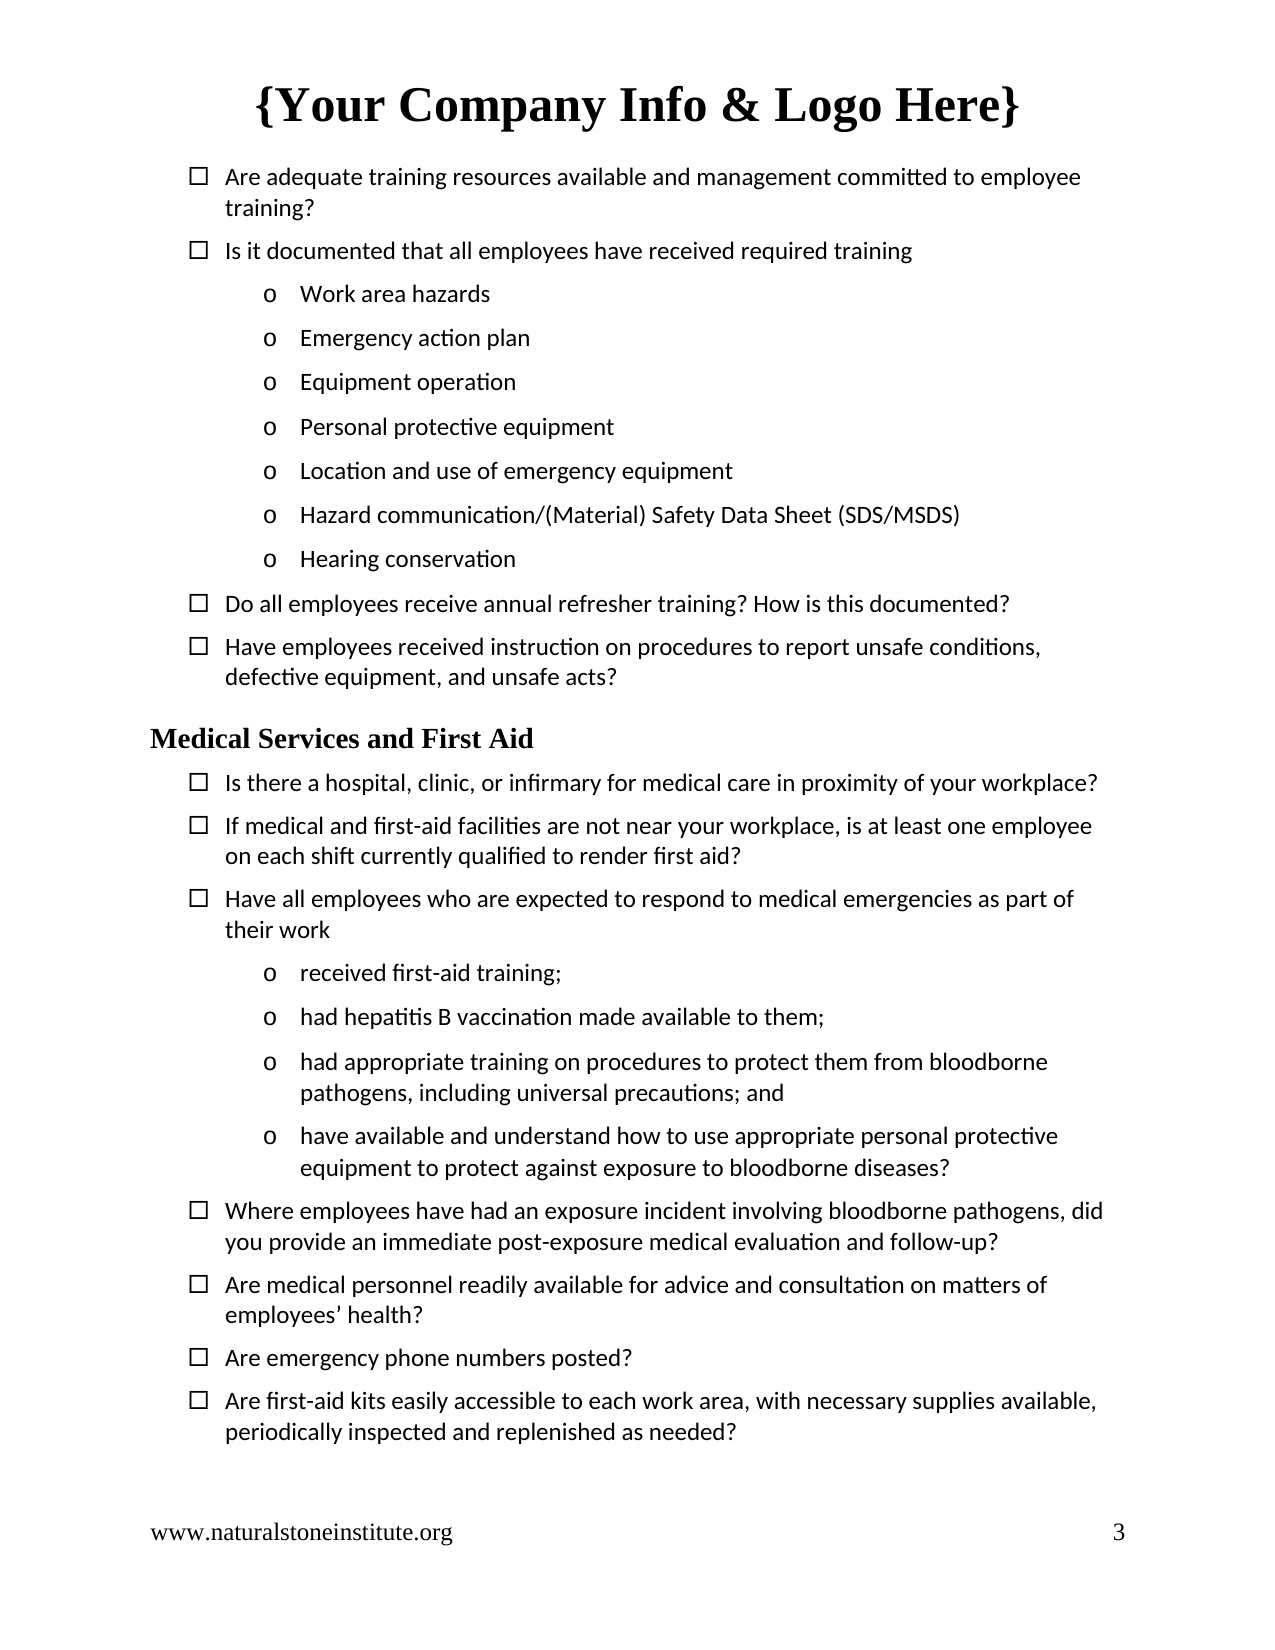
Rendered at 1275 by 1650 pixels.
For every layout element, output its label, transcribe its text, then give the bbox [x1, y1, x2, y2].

list Are first-aid kits easily accessible to each work area, with necessary supplies available, periodically inspected and replenished as needed? [187, 1385, 1125, 1446]
list Emergency action plan [262, 322, 1125, 354]
text Medical Services and First Aid [150, 721, 1125, 754]
list Where employees have had an exposure incident involving bloodborne pathogens, did you provide an immediate post-exposure medical evaluation and follow-up? [187, 1195, 1125, 1256]
list Are adequate training resources available and management committed to employee training? [187, 161, 1125, 222]
list had hepatitis B vaccination made available to them; [262, 1001, 1125, 1033]
list Are emergency phone numbers posted? [187, 1342, 1125, 1373]
list Hearing conservation [262, 543, 1125, 575]
list Is there a hospital, clinic, or infirmary for medical care in proximity of your workplace? [187, 767, 1125, 797]
list have available and understand how to use appropriate personal protective equipment to protect against exposure to bloodborne diseases? [262, 1120, 1125, 1183]
list Personal protective equipment [262, 411, 1125, 442]
list received first-aid training; [262, 957, 1125, 989]
list If medical and first-aid facilities are not near your workplace, is at least one employee on each shift currently qualified to render first aid? [187, 810, 1125, 871]
list Equipment operation [262, 366, 1125, 398]
list Work area hazards [262, 278, 1125, 309]
list Have employees received instruction on procedures to report unsafe conditions, defective equipment, and unsafe acts? [187, 631, 1125, 692]
list Do all employees receive annual refresher training? How is this documented? [187, 588, 1125, 618]
list Hazard communication/(Material) Safety Data Sheet (SDS/MSDS) [262, 499, 1125, 531]
list Are medical personnel readily available for advice and consultation on matters of employees’ health? [187, 1269, 1125, 1330]
list Have all employees who are expected to respond to medical emergencies as part of their work [187, 883, 1125, 944]
list Is it documented that all employees have received required training [187, 235, 1125, 265]
list had appropriate training on procedures to protect them from bloodborne pathogens, including universal precautions; and [262, 1046, 1125, 1108]
list Location and use of emergency equipment [262, 455, 1125, 487]
